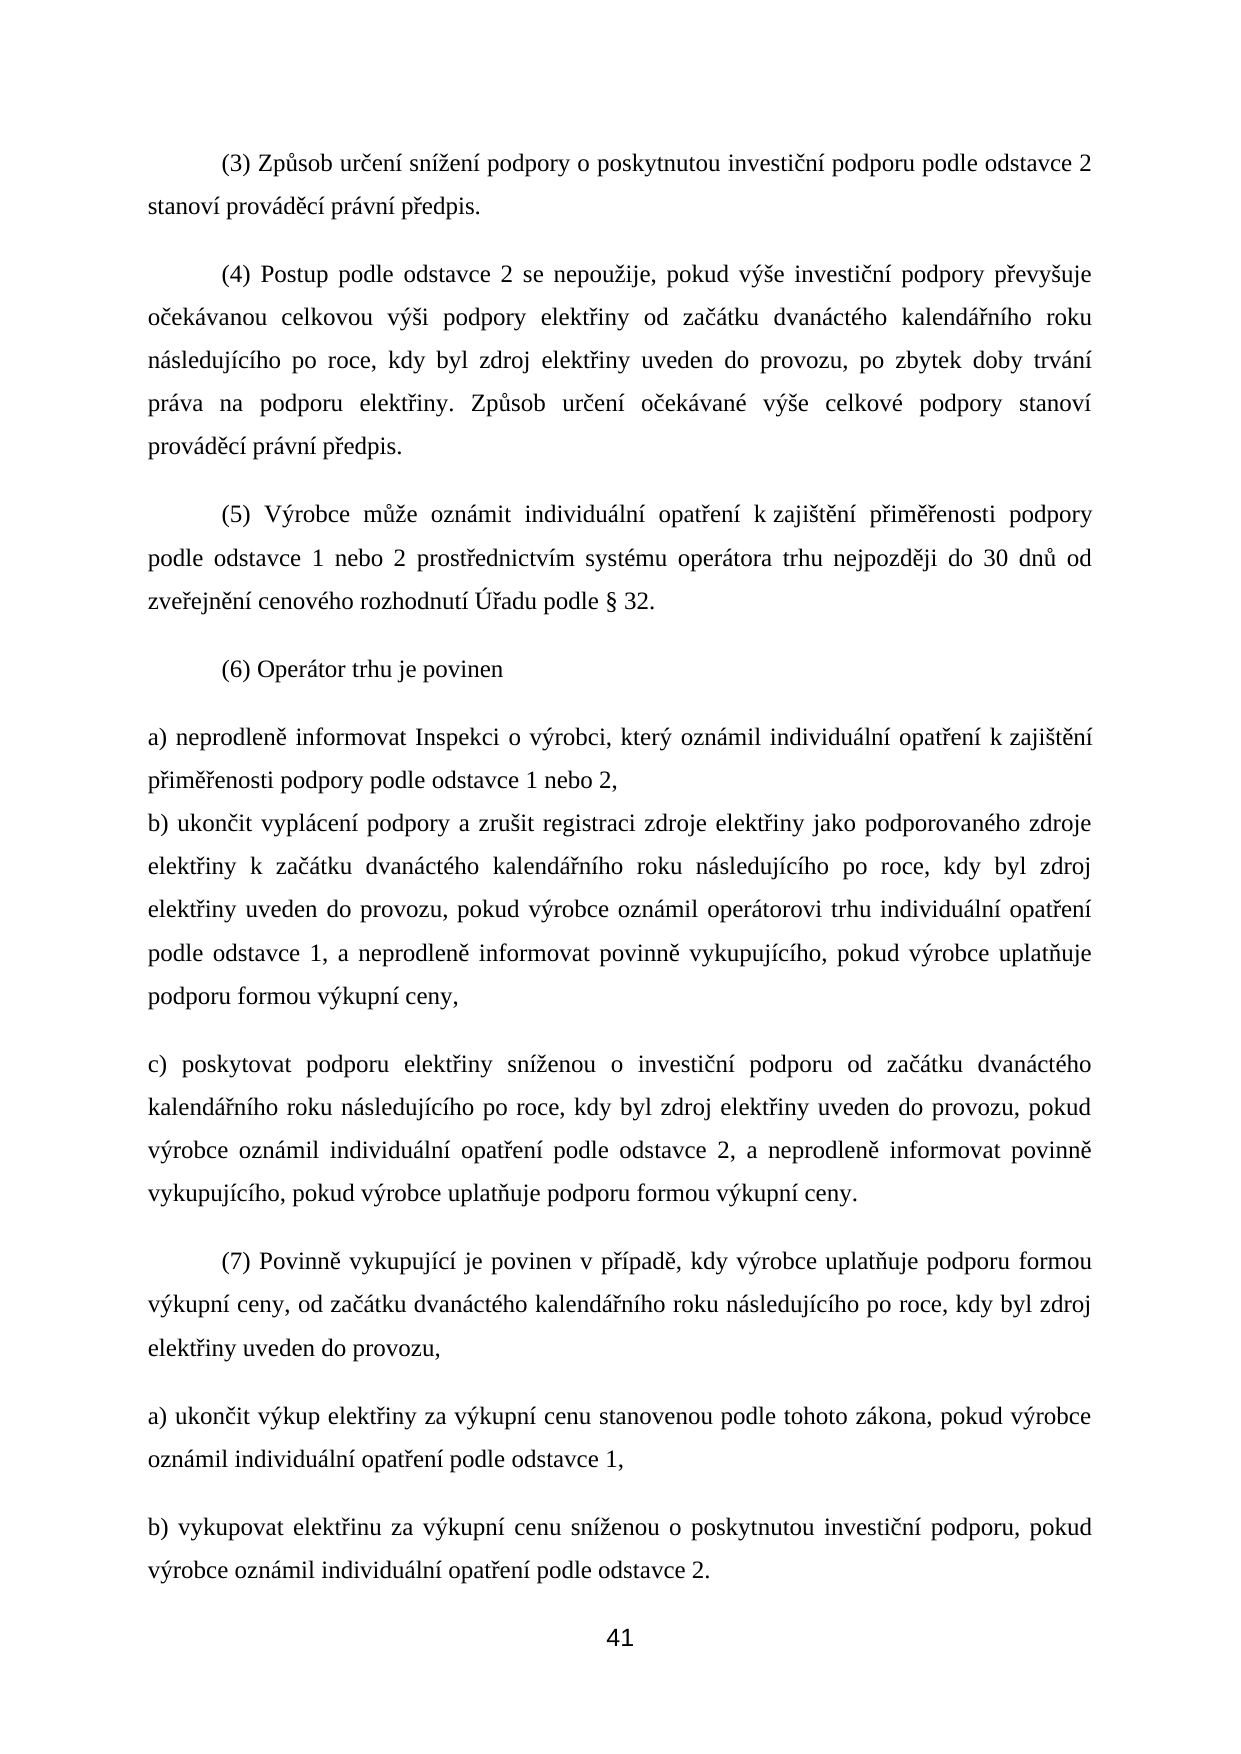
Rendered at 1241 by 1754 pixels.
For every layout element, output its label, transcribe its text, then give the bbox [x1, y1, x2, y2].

text (3) Způsob určení snížení podpory o poskytnutou investiční podporu podle odstavce 2 stanoví prováděcí právní předpis. [148, 148, 1093, 219]
text a) ukončit výkup elektřiny za výkupní cenu stanovenou podle tohoto zákona, pokud výrobce oznámil individuální opatření podle odstavce 1, [148, 1401, 1093, 1473]
text b) vykupovat elektřinu za výkupní cenu sníženou o poskytnutou investiční podporu, pokud výrobce oznámil individuální opatření podle odstavce 2. [148, 1512, 1093, 1584]
text (7) Povinně vykupující je povinen v případě, kdy výrobce uplatňuje podporu formou výkupní ceny, od začátku dvanáctého kalendářního roku následujícího po roce, kdy byl zdroj elektřiny uveden do provozu, [148, 1246, 1093, 1361]
text (4) Postup podle odstavce 2 se nepoužije, pokud výše investiční podpory převyšuje očekávanou celkovou výši podpory elektřiny od začátku dvanáctého kalendářního roku následujícího po roce, kdy byl zdroj elektřiny uveden do provozu, po zbytek doby trvání práva na podporu elektřiny. Způsob určení očekávané výše celkové podpory stanoví prováděcí právní předpis. [148, 259, 1093, 460]
text c) poskytovat podporu elektřiny sníženou o investiční podporu od začátku dvanáctého kalendářního roku následujícího po roce, kdy byl zdroj elektřiny uveden do provozu, pokud výrobce oznámil individuální opatření podle odstavce 2, a neprodleně informovat povinně vykupujícího, pokud výrobce uplatňuje podporu formou výkupní ceny. [148, 1049, 1093, 1207]
text a) neprodleně informovat Inspekci o výrobci, který oznámil individuální opatření k zajištění přiměřenosti podpory podle odstavce 1 nebo 2, [148, 722, 1093, 794]
text (5) Výrobce může oznámit individuální opatření k zajištění přiměřenosti podpory podle odstavce 1 nebo 2 prostřednictvím systému operátora trhu nejpozději do 30 dnů od zveřejnění cenového rozhodnutí Úřadu podle § 32. [148, 499, 1093, 614]
text (6) Operátor trhu je povinen [148, 654, 1093, 683]
text b) ukončit vyplácení podpory a zrušit registraci zdroje elektřiny jako podporovaného zdroje elektřiny k začátku dvanáctého kalendářního roku následujícího po roce, kdy byl zdroj elektřiny uveden do provozu, pokud výrobce oznámil operátorovi trhu individuální opatření podle odstavce 1, a neprodleně informovat povinně vykupujícího, pokud výrobce uplatňuje podporu formou výkupní ceny, [148, 808, 1093, 1009]
